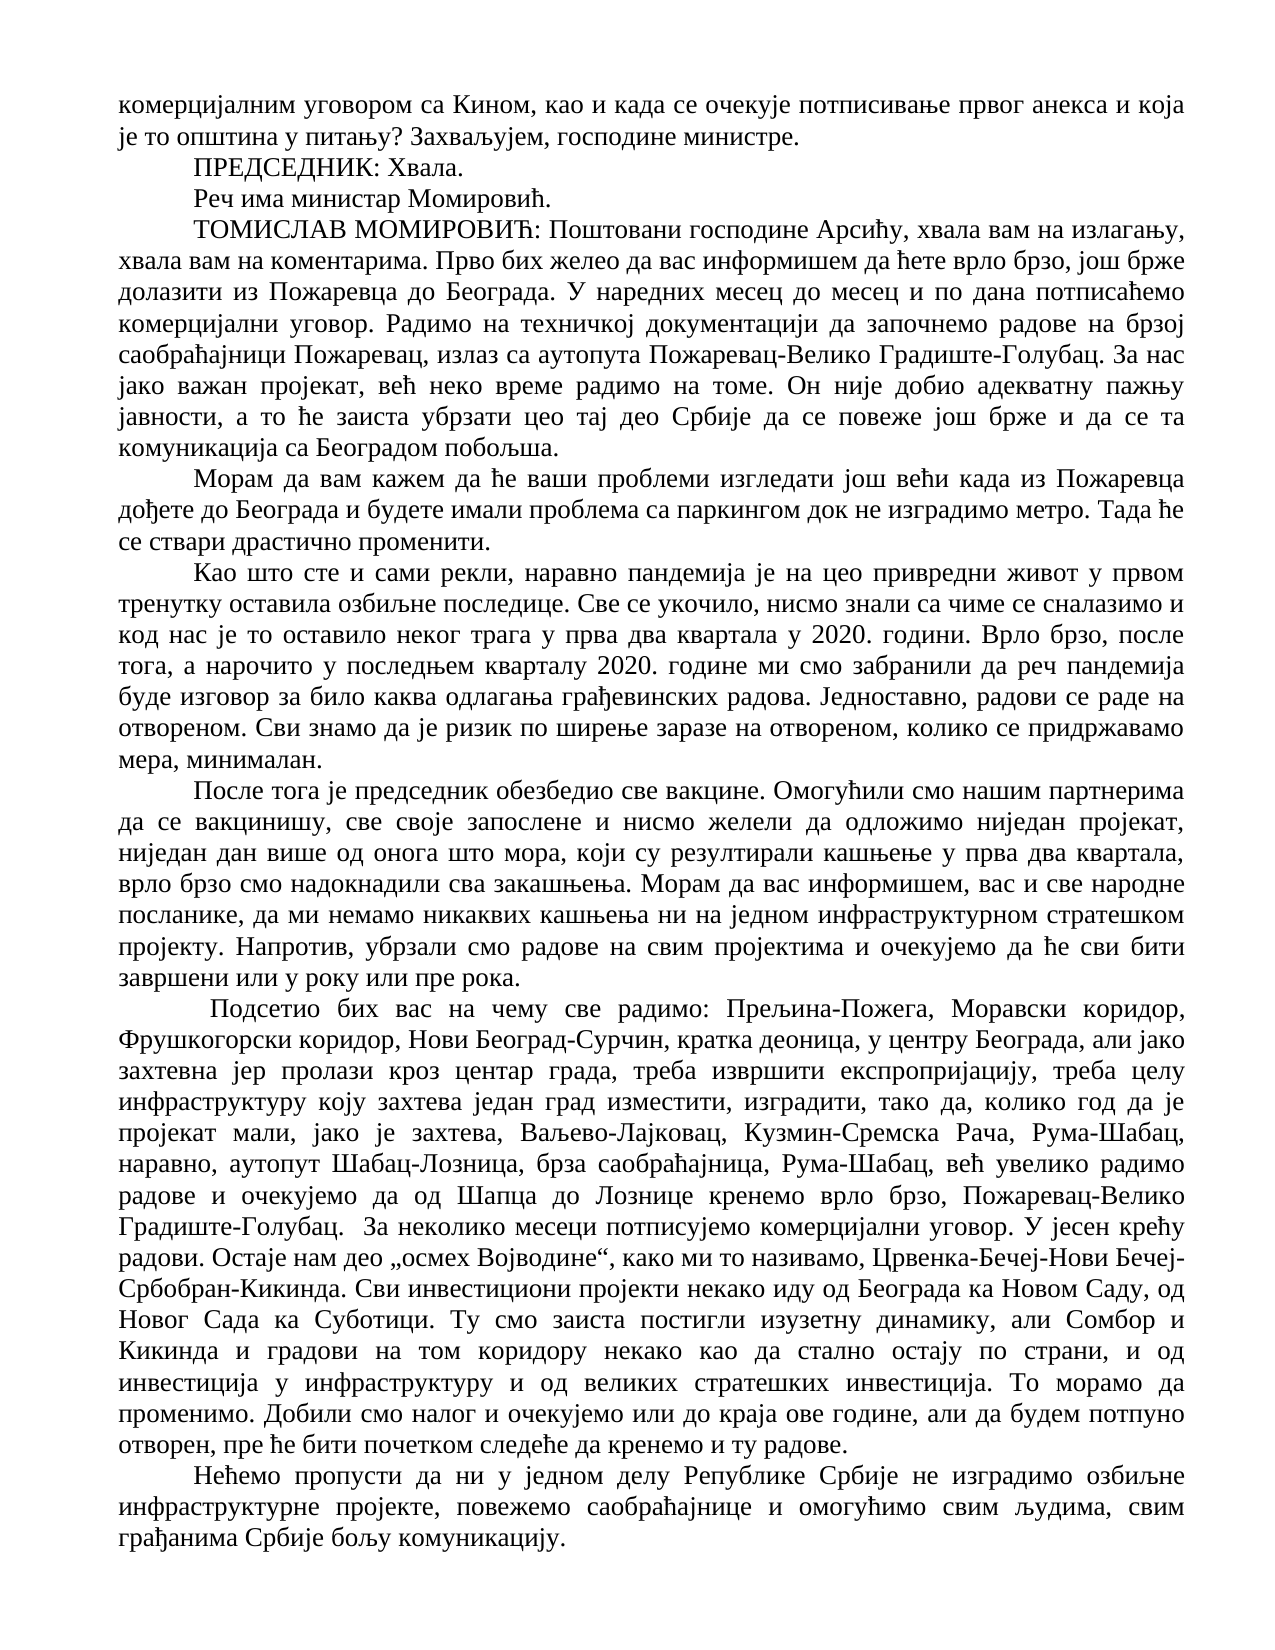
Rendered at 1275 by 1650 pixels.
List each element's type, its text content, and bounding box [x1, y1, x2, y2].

text Као што сте и сами рекли, наравно пандемија је на цео привредни живот у првом тренутку оставила озбиљне последице. Све се укочило, нисмо знали са чиме се сналазимо и код нас је то оставило неког трага у прва два квартала у 2020. години. Врло брзо, после тога, а нарочито у последњем кварталу 2020. године ми смо забранили да реч пандемија буде изговор за било каква одлагања грађевинских радова. Једноставно, радови се раде на отвореном. Сви знамо да је ризик по ширење заразе на отвореном, колико се придржавамо мера, минималан. [118, 556, 1186, 774]
text Морам да вам кажем да ће ваши проблеми изгледати још већи када из Пожаревца дођете до Београда и будете имали проблема са паркингом док не изградимо метро. Тада ће се ствари драстично променити. [118, 462, 1186, 556]
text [118, 89, 1186, 151]
text Подсетио бих вас на чему све радимо: Прељина-Пожега, Моравски коридор, Фрушкогорски коридор, Нови Београд-Сурчин, кратка деоница, у центру Београда, али јако захтевна јер пролази кроз центар града, треба извршити експропријацију, треба целу инфраструктуру коју захтева један град изместити, изградити, тако да, колико год да је пројекат мали, јако је захтева, Ваљево-Лајковац, Кузмин-Сремска Рача, Рума-Шабац, наравно, аутопут Шабац-Лозница, брза саобраћајница, Рума-Шабац, већ увелико радимо радове и очекујемо да од Шапца до Лознице кренемо врло брзо, Пожаревац-Велико Градиште-Голубац. За неколико месеци потписујемо комерцијални уговор. У јесен крећу радови. Остаје нам део „осмех Војводине“, како ми то називамо, Црвенка-Бечеј-Нови Бечеј-Србобран-Кикинда. Сви инвестициони пројекти некако иду од Београда ка Новом Саду, од Новог Сада ка Суботици. Ту смо заиста постигли изузетну динамику, али Сомбор и Кикинда и градови на том коридору некако као да стално остају по страни, и од инвестиција у инфраструктуру и од великих стратешких инвестиција. То морамо да променимо. Добили смо налог и очекујемо или до краја ове године, али да будем потпуно отворен, пре ће бити почетком следеће да кренемо и ту радове. [118, 992, 1186, 1459]
text После тога је председник обезбедио све вакцине. Омогућили смо нашим партнерима да се вакцинишу, све своје запослене и нисмо желели да одложимо ниједан пројекат, ниједан дан више од онога што мора, који су резултирали кашњење у прва два квартала, врло брзо смо надокнадили сва закашњења. Морам да вас информишем, вас и све народне посланике, да ми немамо никаквих кашњења ни на једном инфраструктурном стратешком пројекту. Напротив, убрзали смо радове на свим пројектима и очекујемо да ће сви бити завршени или у року или пре рока. [118, 774, 1186, 992]
text Нећемо пропусти да ни у једном делу Републике Србије не изградимо озбиљне инфраструктурне пројекте, повежемо саобраћајнице и омогућимо свим људима, свим грађанима Србије бољу комуникацију. [118, 1459, 1186, 1552]
text Реч има министар Момировић. [118, 182, 1186, 213]
text ТОМИСЛАВ МОМИРОВИЋ: Поштовани господине Арсићу, хвала вам на излагању, хвала вам на коментарима. Прво бих желео да вас информишем да ћете врло брзо, још брже долазити из Пожаревца до Београда. У наредних месец до месец и по дана потписаћемо комерцијални уговор. Радимо на техничкој документацији да започнемо радове на брзој саобраћајници Пожаревац, излаз са аутопута Пожаревац-Велико Градиште-Голубац. За нас јако важан пројекат, већ неко време радимо на томе. Он није добио адекватну пажњу јавности, а то ће заиста убрзати цео тај део Србије да се повеже још брже и да се та комуникација са Београдом побољша. [118, 213, 1186, 462]
text ПРЕДСЕДНИК: Хвала. [118, 151, 1186, 182]
